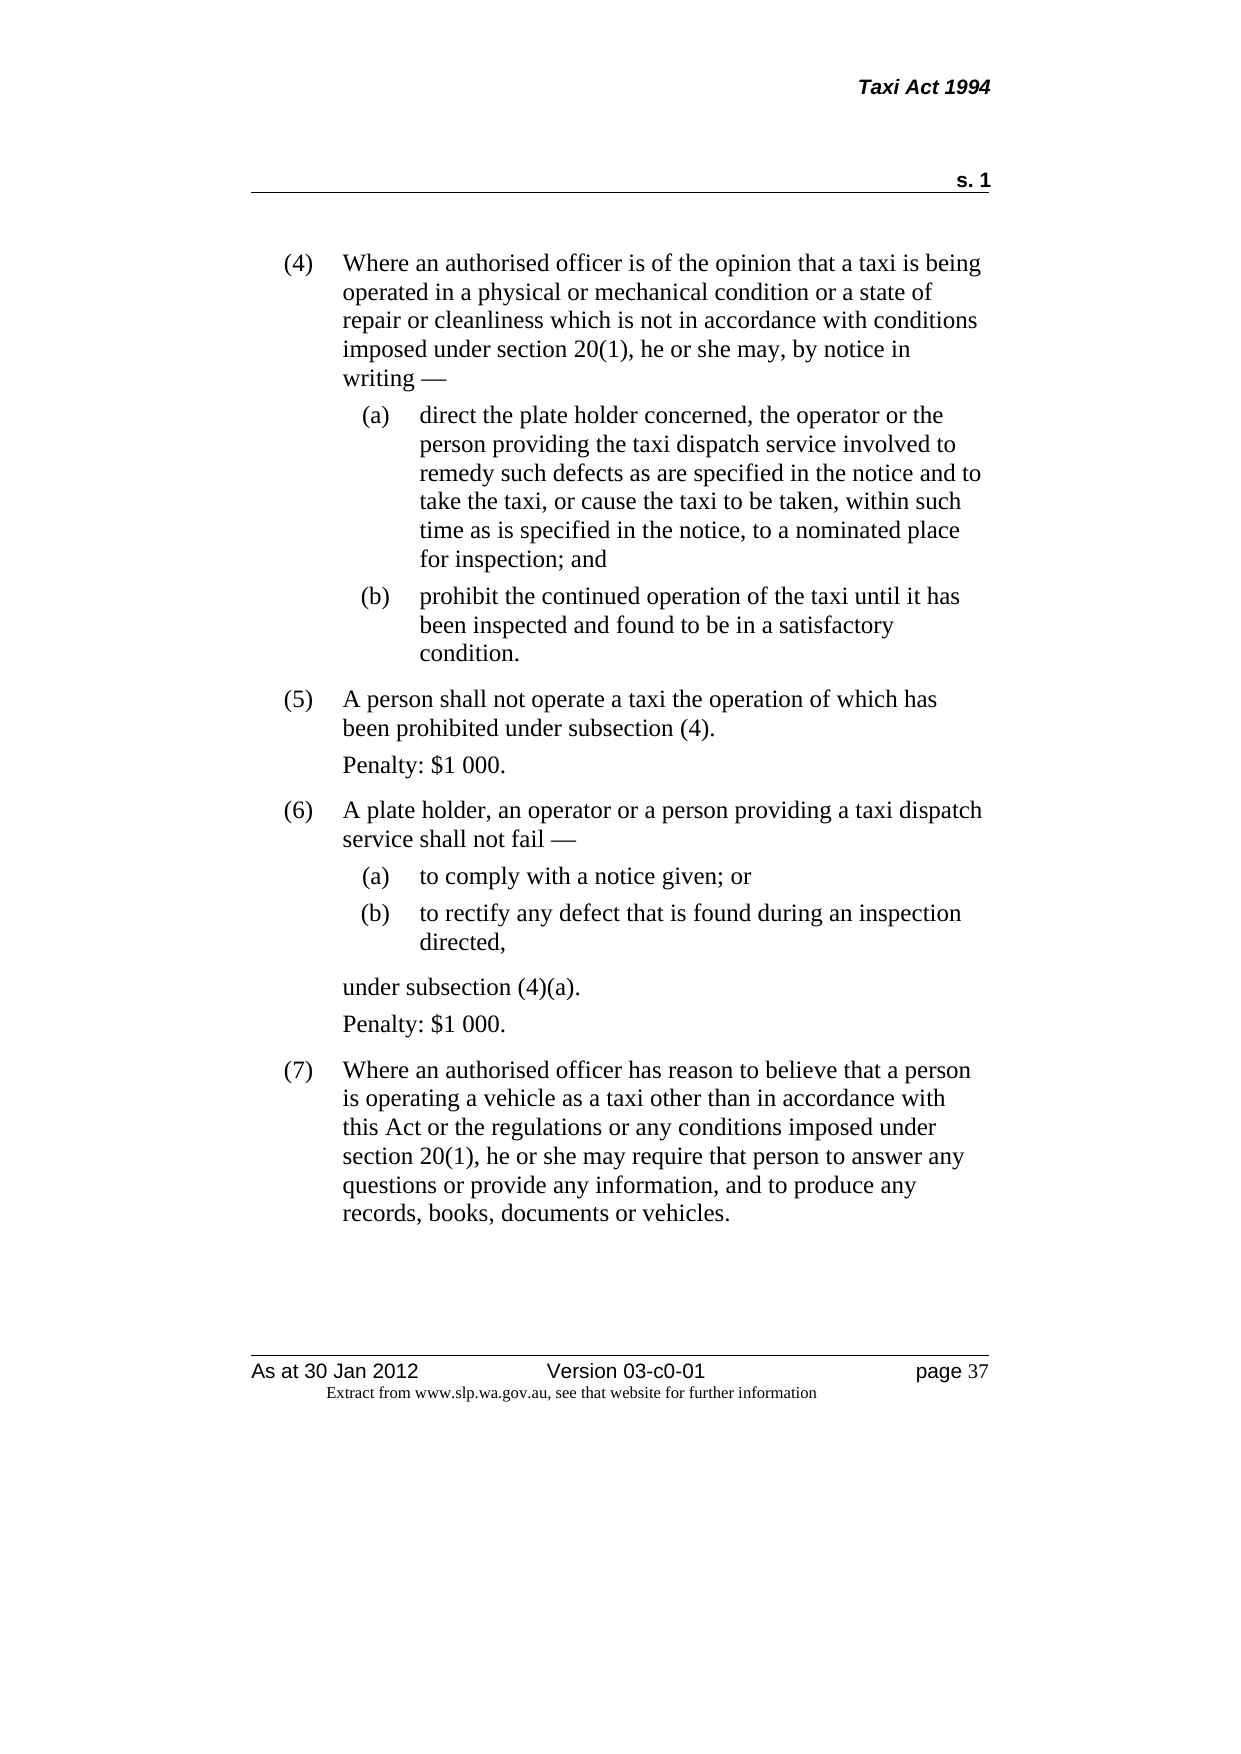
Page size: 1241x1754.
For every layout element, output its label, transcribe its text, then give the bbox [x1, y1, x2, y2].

text (6) A plate holder, an operator or a person providing a taxi dispatch service shall not fail — [251, 795, 989, 853]
text (a) to comply with a notice given; or [251, 861, 989, 890]
text (4) Where an authorised officer is of the opinion that a taxi is being operated in a physical or mechanical condition or a state of repair or cleanliness which is not in accordance with conditions imposed under section 20(1), he or she may, by notice in writing — [251, 248, 989, 392]
text (5) A person shall not operate a taxi the operation of which has been prohibited under subsection (4). [251, 684, 989, 741]
text (a) direct the plate holder concerned, the operator or the person providing the taxi dispatch service involved to remedy such defects as are specified in the notice and to take the taxi, or cause the taxi to be taken, within such time as is specified in the notice, to a nominated place for inspection; and [251, 400, 989, 573]
text (7) Where an authorised officer has reason to believe that a person is operating a vehicle as a taxi other than in accordance with this Act or the regulations or any conditions imposed under section 20(1), he or she may require that person to answer any questions or provide any information, and to produce any records, books, documents or vehicles. [251, 1055, 989, 1227]
text (b) prohibit the continued operation of the taxi until it has been inspected and found to be in a satisfactory condition. [251, 581, 989, 667]
text Penalty: $1 000. [251, 1009, 989, 1038]
text Penalty: $1 000. [251, 750, 989, 778]
text (b) to rectify any defect that is found during an inspection directed, [251, 898, 989, 956]
text under subsection (4)(a). [251, 972, 989, 1001]
